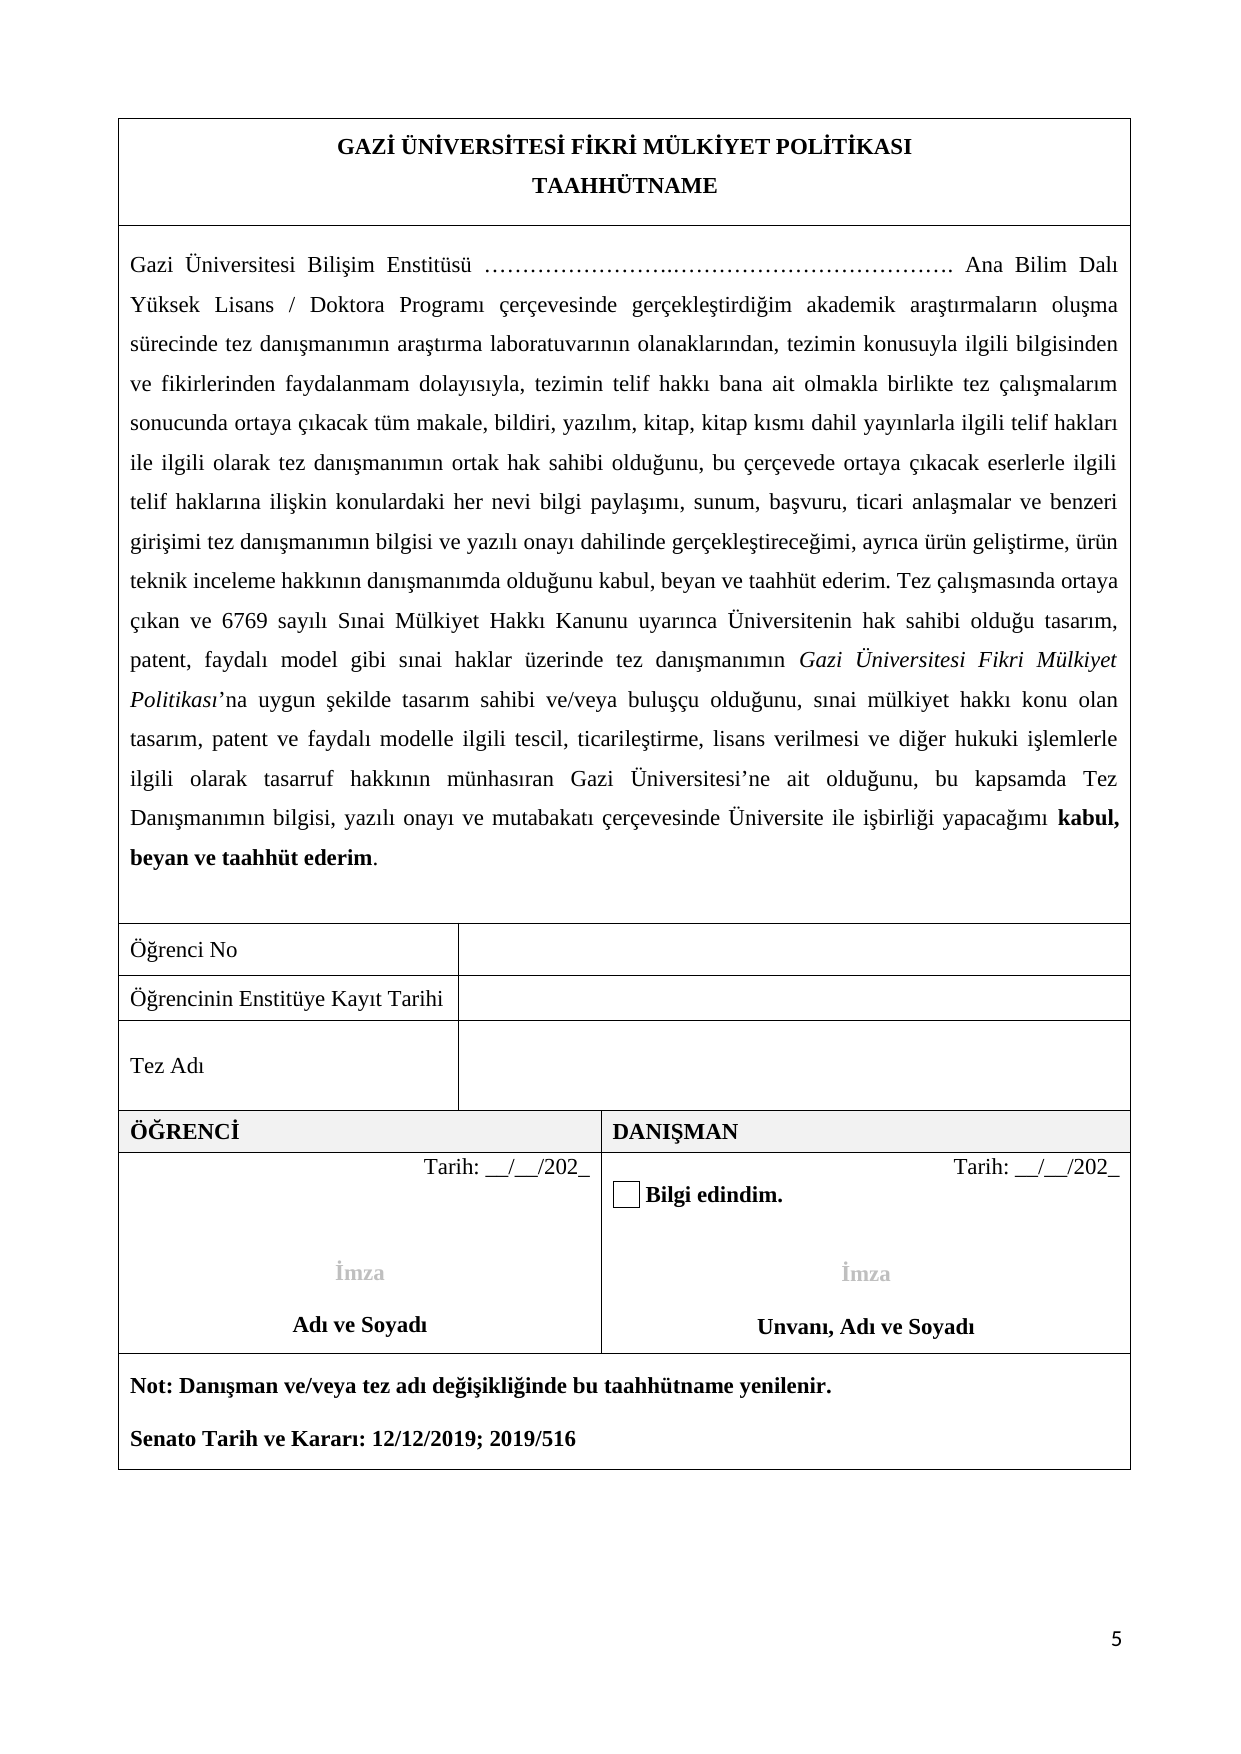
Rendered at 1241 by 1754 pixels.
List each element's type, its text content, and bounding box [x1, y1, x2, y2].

table_header GAZİ ÜNİVERSİTESİ FİKRİ MÜLKİYET POLİTİKASI TAAHHÜTNAME [119, 119, 1130, 225]
table_cell Gazi Üniversitesi Bilişim Enstitüsü …………………….………………………………. Ana Bilim Dalı Yüksek Lisans / Doktora Programı çerçevesinde gerçekleştirdiğim akademik araştırmaların oluşma sürecinde tez danışmanımın araştırma laboratuvarının olanaklarından, tezimin konusuyla ilgili bilgisinden ve fikirlerinden faydalanmam dolayısıyla, tezimin telif hakkı bana ait olmakla birlikte tez çalışmalarım sonucunda ortaya çıkacak tüm makale, bildiri, yazılım, kitap, kitap kısmı dahil yayınlarla ilgili telif hakları ile ilgili olarak tez danışmanımın ortak hak sahibi olduğunu, bu çerçevede ortaya çıkacak eserlerle ilgili telif haklarına ilişkin konulardaki her nevi bilgi paylaşımı, sunum, başvuru, ticari anlaşmalar ve benzeri girişimi tez danışmanımın bilgisi ve yazılı onayı dahilinde gerçekleştireceğimi, ayrıca ürün geliştirme, ürün teknik inceleme hakkının danışmanımda olduğunu kabul, beyan ve taahhüt ederim. Tez çalışmasında ortaya çıkan ve 6769 sayılı Sınai Mülkiyet Hakkı Kanunu uyarınca Üniversitenin hak sahibi olduğu tasarım, patent, faydalı model gibi sınai haklar üzerinde tez danışmanımın Gazi Üniversitesi Fikri Mülkiyet Politikası’na uygun şekilde tasarım sahibi ve/veya buluşçu olduğunu, sınai mülkiyet hakkı konu olan tasarım, patent ve faydalı modelle ilgili tescil, ticarileştirme, lisans verilmesi ve diğer hukuki işlemlerle ilgili olarak tasarruf hakkının münhasıran Gazi Üniversitesi’ne ait olduğunu, bu kapsamda Tez Danışmanımın bilgisi, yazılı onayı ve mutabakatı çerçevesinde Üniversite ile işbirliği yapacağımı kabul, beyan ve taahhüt ederim. [119, 226, 1130, 922]
table_cell [459, 976, 1130, 1020]
table_cell Tarih: __/__/202_ Bilgi edindim. İmza Unvanı, Adı ve Soyadı [602, 1153, 1130, 1353]
table_cell [459, 1021, 1130, 1110]
table_cell Tarih: __/__/202_ İmza Adı ve Soyadı [119, 1153, 601, 1353]
table_cell Tez Adı [119, 1021, 458, 1110]
table_cell [459, 924, 1130, 975]
table_cell Öğrencinin Enstitüye Kayıt Tarihi [119, 976, 458, 1020]
table_cell Not: Danışman ve/veya tez adı değişikliğinde bu taahhütname yenilenir. Senato Tarih ve Kararı: 12/12/2019; 2019/516 [119, 1354, 1130, 1468]
table_cell DANIŞMAN [602, 1111, 1130, 1152]
table_cell Öğrenci No [119, 924, 458, 975]
table_cell ÖĞRENCİ [119, 1111, 601, 1152]
